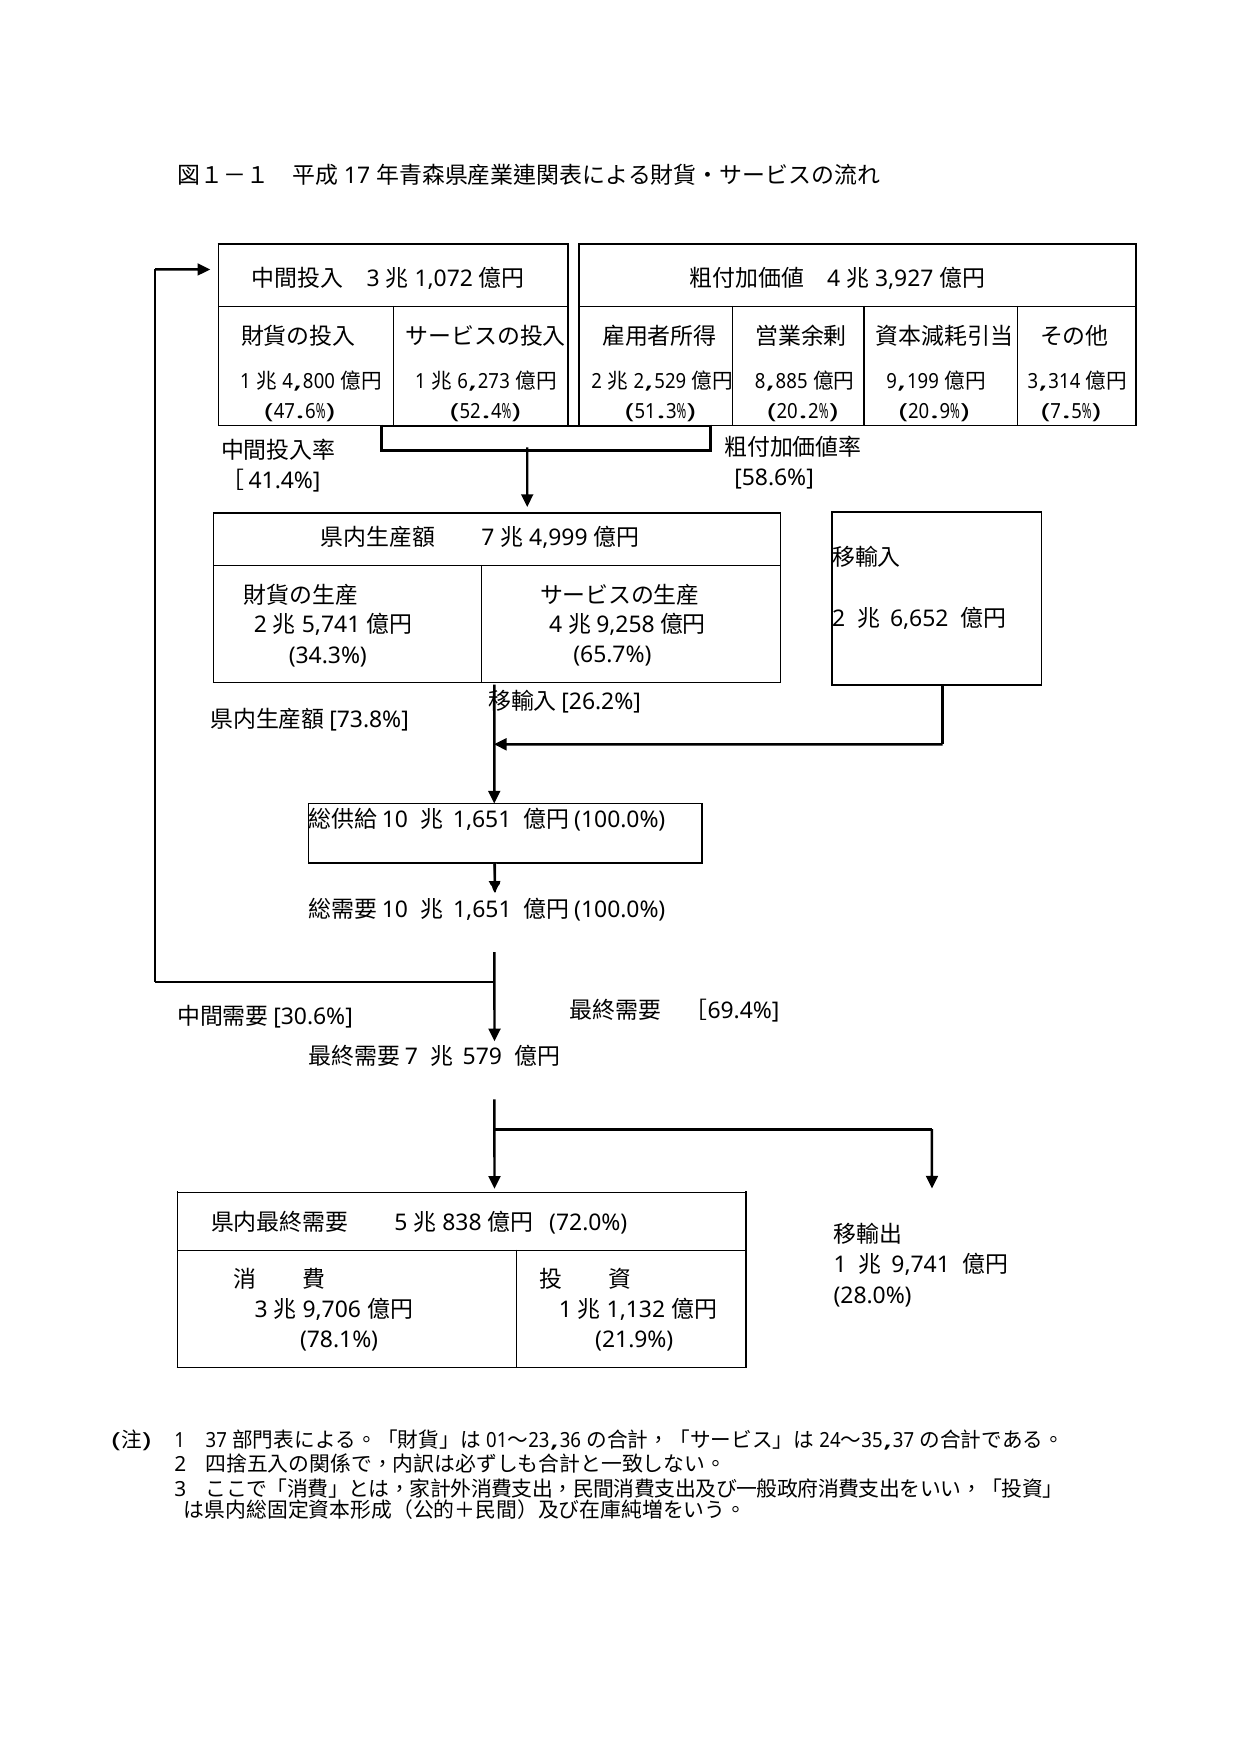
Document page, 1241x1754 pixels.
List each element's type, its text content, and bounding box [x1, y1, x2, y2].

table_cell 投 資 1 兆 1,132 億円 (21.9%) [517, 1251, 745, 1367]
table_header 県内最終需要 5 兆 838 億円 (72.0%) [178, 1193, 745, 1249]
list ここで「消費」とは，家計外消費支出，民間消費支出及び一般政府消費支出をいい，「投資」は県内総固定資本形成（公的＋民間）及び在庫純増をいう。 [174, 1478, 1070, 1524]
list 四捨五入の関係で，内訳は必ずしも合計と一致しない。 [174, 1453, 1146, 1476]
table_cell 財貨の生産 2 兆 5,741 億円 (34.3%) [214, 566, 481, 682]
subtitle 図１－１ 平成 17 年青森県産業連関表による財貨・サービスの流れ [177, 159, 1146, 191]
text 最終需要 ［69.4%] [202, 994, 1146, 1026]
text 粗付加価値率[58.6%] [724, 432, 862, 492]
text (注) 1 37 部門表による。「財貨」は 01～23,36 の合計，「サービス」は 24～35,37 の合計である。 [111, 1428, 1146, 1453]
table_cell 消 費 3 兆 9,706 億円 (78.1%) [178, 1251, 516, 1367]
table_header 県内生産額 7 兆 4,999 億円 [214, 514, 780, 565]
picture [488, 863, 501, 893]
table_cell サービスの生産 4 兆 9,258 億円 (65.7%) [482, 566, 780, 682]
